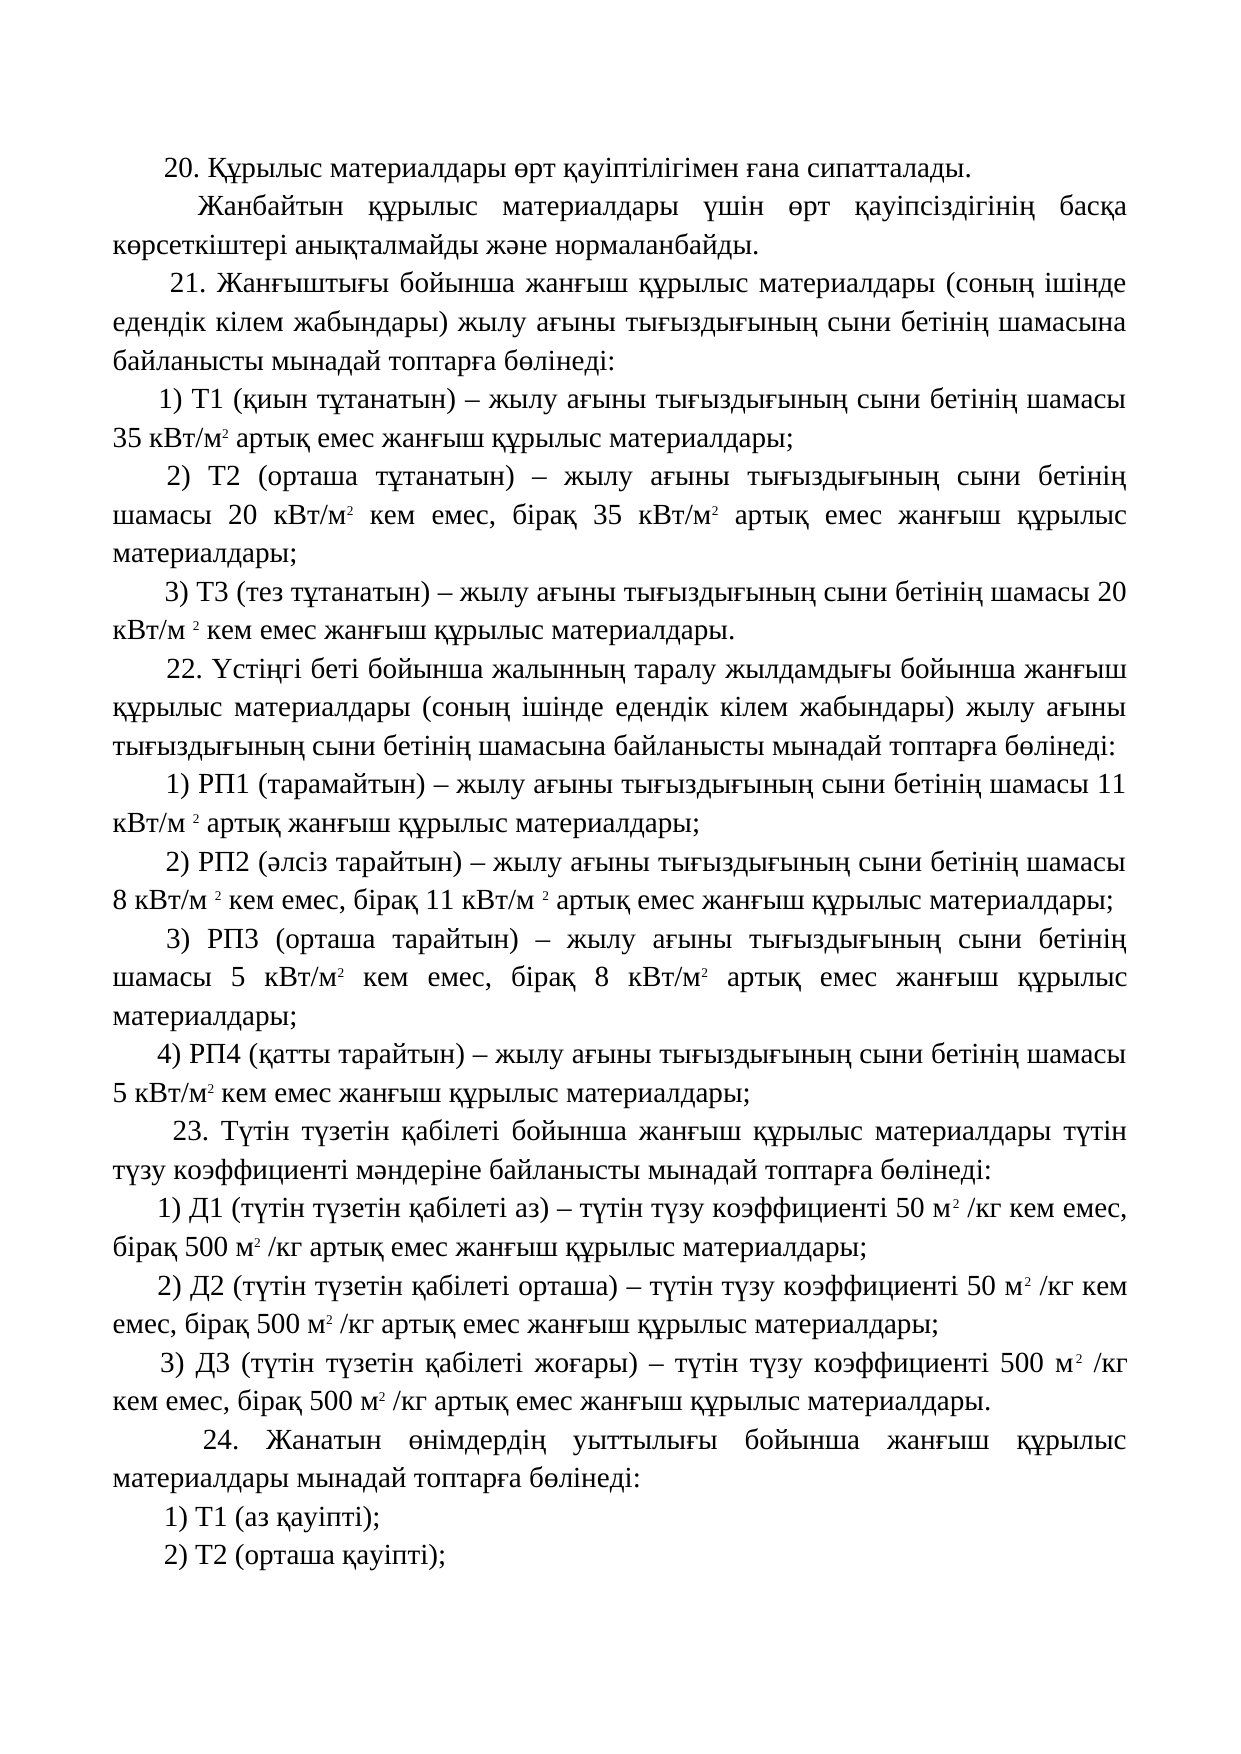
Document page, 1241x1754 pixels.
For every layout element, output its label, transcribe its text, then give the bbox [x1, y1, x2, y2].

text 2) Т2 (орташа қауіпті); [112, 1537, 1128, 1571]
text 3) РП3 (орташа тарайтын) – жылу ағыны тығыздығының сыни бетінің шамасы 5 кВт/м2 кем емес, бірақ 8 кВт/м2 артық емес жанғыш құрылыс материалдары; [112, 921, 1128, 1031]
text 1) Д1 (түтін түзетін қабілеті аз) – түтін түзу коэффициенті 50 м2 /кг кем емес, бірақ 500 м2 /кг артық емес жанғыш құрылыс материалдары; [112, 1191, 1128, 1263]
text 20. Құрылыс материалдары өрт қауіптілігімен ғана сипатталады. [112, 150, 1128, 183]
text 2) Д2 (түтін түзетін қабілеті орташа) – түтін түзу коэффициенті 50 м2 /кг кем емес, бірақ 500 м2 /кг артық емес жанғыш құрылыс материалдары; [112, 1268, 1128, 1340]
text 2) Т2 (орташа тұтанатын) – жылу ағыны тығыздығының сыни бетінің шамасы 20 кВт/м2 кем емес, бірақ 35 кВт/м2 артық емес жанғыш құрылыс материалдары; [112, 458, 1128, 569]
text 21. Жанғыштығы бойынша жанғыш құрылыс материалдары (соның ішінде едендік кілем жабындары) жылу ағыны тығыздығының сыни бетінің шамасына байланысты мынадай топтарға бөлінеді: [112, 266, 1128, 376]
text 1) Т1 (қиын тұтанатын) – жылу ағыны тығыздығының сыни бетінің шамасы 35 кВт/м2 артық емес жанғыш құрылыс материалдары; [112, 381, 1128, 453]
text 22. Үстіңгі беті бойынша жалынның таралу жылдамдығы бойынша жанғыш құрылыс материалдары (соның ішінде едендік кілем жабындары) жылу ағыны тығыздығының сыни бетінің шамасына байланысты мынадай топтарға бөлінеді: [112, 651, 1128, 762]
text 23. Түтін түзетін қабілеті бойынша жанғыш құрылыс материалдары түтін түзу коэффициенті мәндеріне байланысты мынадай топтарға бөлінеді: [112, 1113, 1128, 1186]
text 4) РП4 (қатты тарайтын) – жылу ағыны тығыздығының сыни бетінің шамасы 5 кВт/м2 кем емес жанғыш құрылыс материалдары; [112, 1036, 1128, 1108]
text 3) Д3 (түтін түзетін қабілеті жоғары) – түтін түзу коэффициенті 500 м2 /кг кем емес, бірақ 500 м2 /кг артық емес жанғыш құрылыс материалдары. [112, 1345, 1128, 1417]
text 2) РП2 (әлсіз тарайтын) – жылу ағыны тығыздығының сыни бетінің шамасы 8 кВт/м 2 кем емес, бірақ 11 кВт/м 2 артық емес жанғыш құрылыс материалдары; [112, 844, 1128, 916]
text Жанбайтын құрылыс материалдары үшін өрт қауіпсіздігінің басқа көрсеткіштері анықталмайды және нормаланбайды. [112, 188, 1128, 261]
text 24. Жанатын өнімдердің уыттылығы бойынша жанғыш құрылыс материалдары мынадай топтарға бөлінеді: [112, 1422, 1128, 1494]
text 1) РП1 (тарамайтын) – жылу ағыны тығыздығының сыни бетінің шамасы 11 кВт/м 2 артық жанғыш құрылыс материалдары; [112, 767, 1128, 839]
text 1) Т1 (аз қауіпті); [112, 1499, 1128, 1532]
text 3) Т3 (тез тұтанатын) – жылу ағыны тығыздығының сыни бетінің шамасы 20 кВт/м 2 кем емес жанғыш құрылыс материалдары. [112, 574, 1128, 646]
